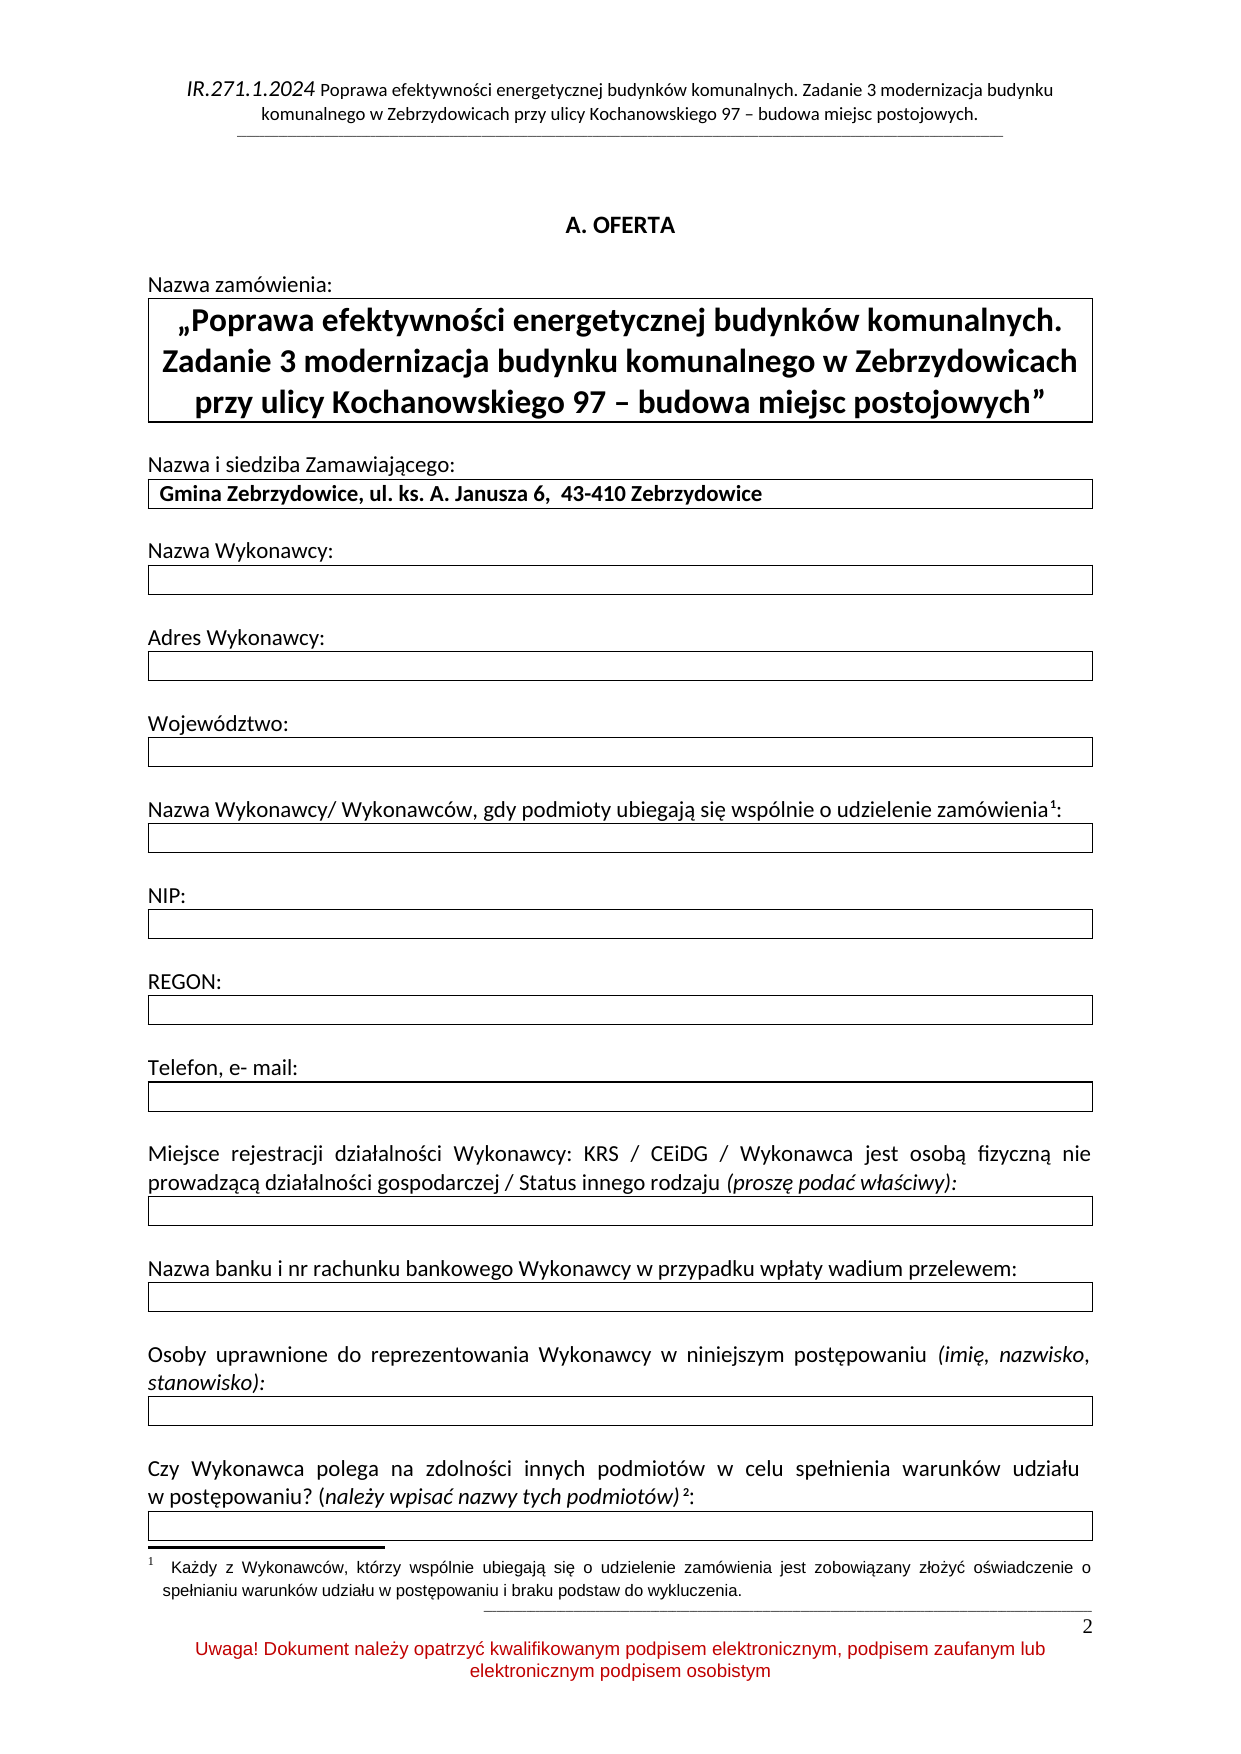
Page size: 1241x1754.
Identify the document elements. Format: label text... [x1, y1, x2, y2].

text Miejsce rejestracji działalności Wykonawcy: KRS / CEiDG / Wykonawca jest osobą fizyczną nie prowadzącą działalności gospodarczej / Status innego rodzaju (proszę podać właściwy): [148, 1139, 1093, 1196]
text Nazwa Wykonawcy/ Wykonawców, gdy podmioty ubiegają się wspólnie o udzielenie zamówienia: [148, 795, 1093, 823]
table_header [149, 1083, 1092, 1111]
table_header [149, 738, 1092, 766]
text Nazwa Wykonawcy: [148, 537, 1093, 564]
text Telefon, e- mail: [148, 1053, 1093, 1081]
table_header [149, 1397, 1092, 1425]
text Nazwa banku i nr rachunku bankowego Wykonawcy w przypadku wpłaty wadium przelewem: [148, 1254, 1093, 1282]
table_header [149, 1283, 1092, 1311]
table_header [149, 652, 1092, 680]
text Adres Wykonawcy: [148, 623, 1093, 651]
text Nazwa zamówienia: [148, 270, 1093, 298]
text Osoby uprawnione do reprezentowania Wykonawcy w niniejszym postępowaniu (imię, nazwisko, stanowisko): [148, 1340, 1093, 1396]
table_header [149, 910, 1092, 938]
text REGON: [148, 967, 1093, 995]
table_header [149, 1512, 1092, 1539]
text Czy Wykonawca polega na zdolności innych podmiotów w celu spełnienia warunków udziału w postępowaniu? (należy wpisać nazwy tych podmiotów) : [148, 1454, 1093, 1511]
table_header Gmina Zebrzydowice, ul. ks. A. Janusza 6, 43-410 Zebrzydowice [149, 480, 1092, 507]
text Nazwa i siedziba Zamawiającego: [148, 450, 1093, 478]
table_header [149, 996, 1092, 1024]
table_header [149, 1197, 1092, 1225]
table_header [149, 824, 1092, 852]
text Województwo: [148, 709, 1093, 737]
table_header „Poprawa efektywności energetycznej budynków komunalnych. Zadanie 3 modernizacja budynku komunalnego w Zebrzydowicach przy ulicy Kochanowskiego 97 – budowa miejsc postojowych” [149, 299, 1092, 421]
text A. OFERTA [148, 209, 1093, 239]
text NIP: [148, 881, 1093, 909]
table_header [149, 566, 1092, 594]
